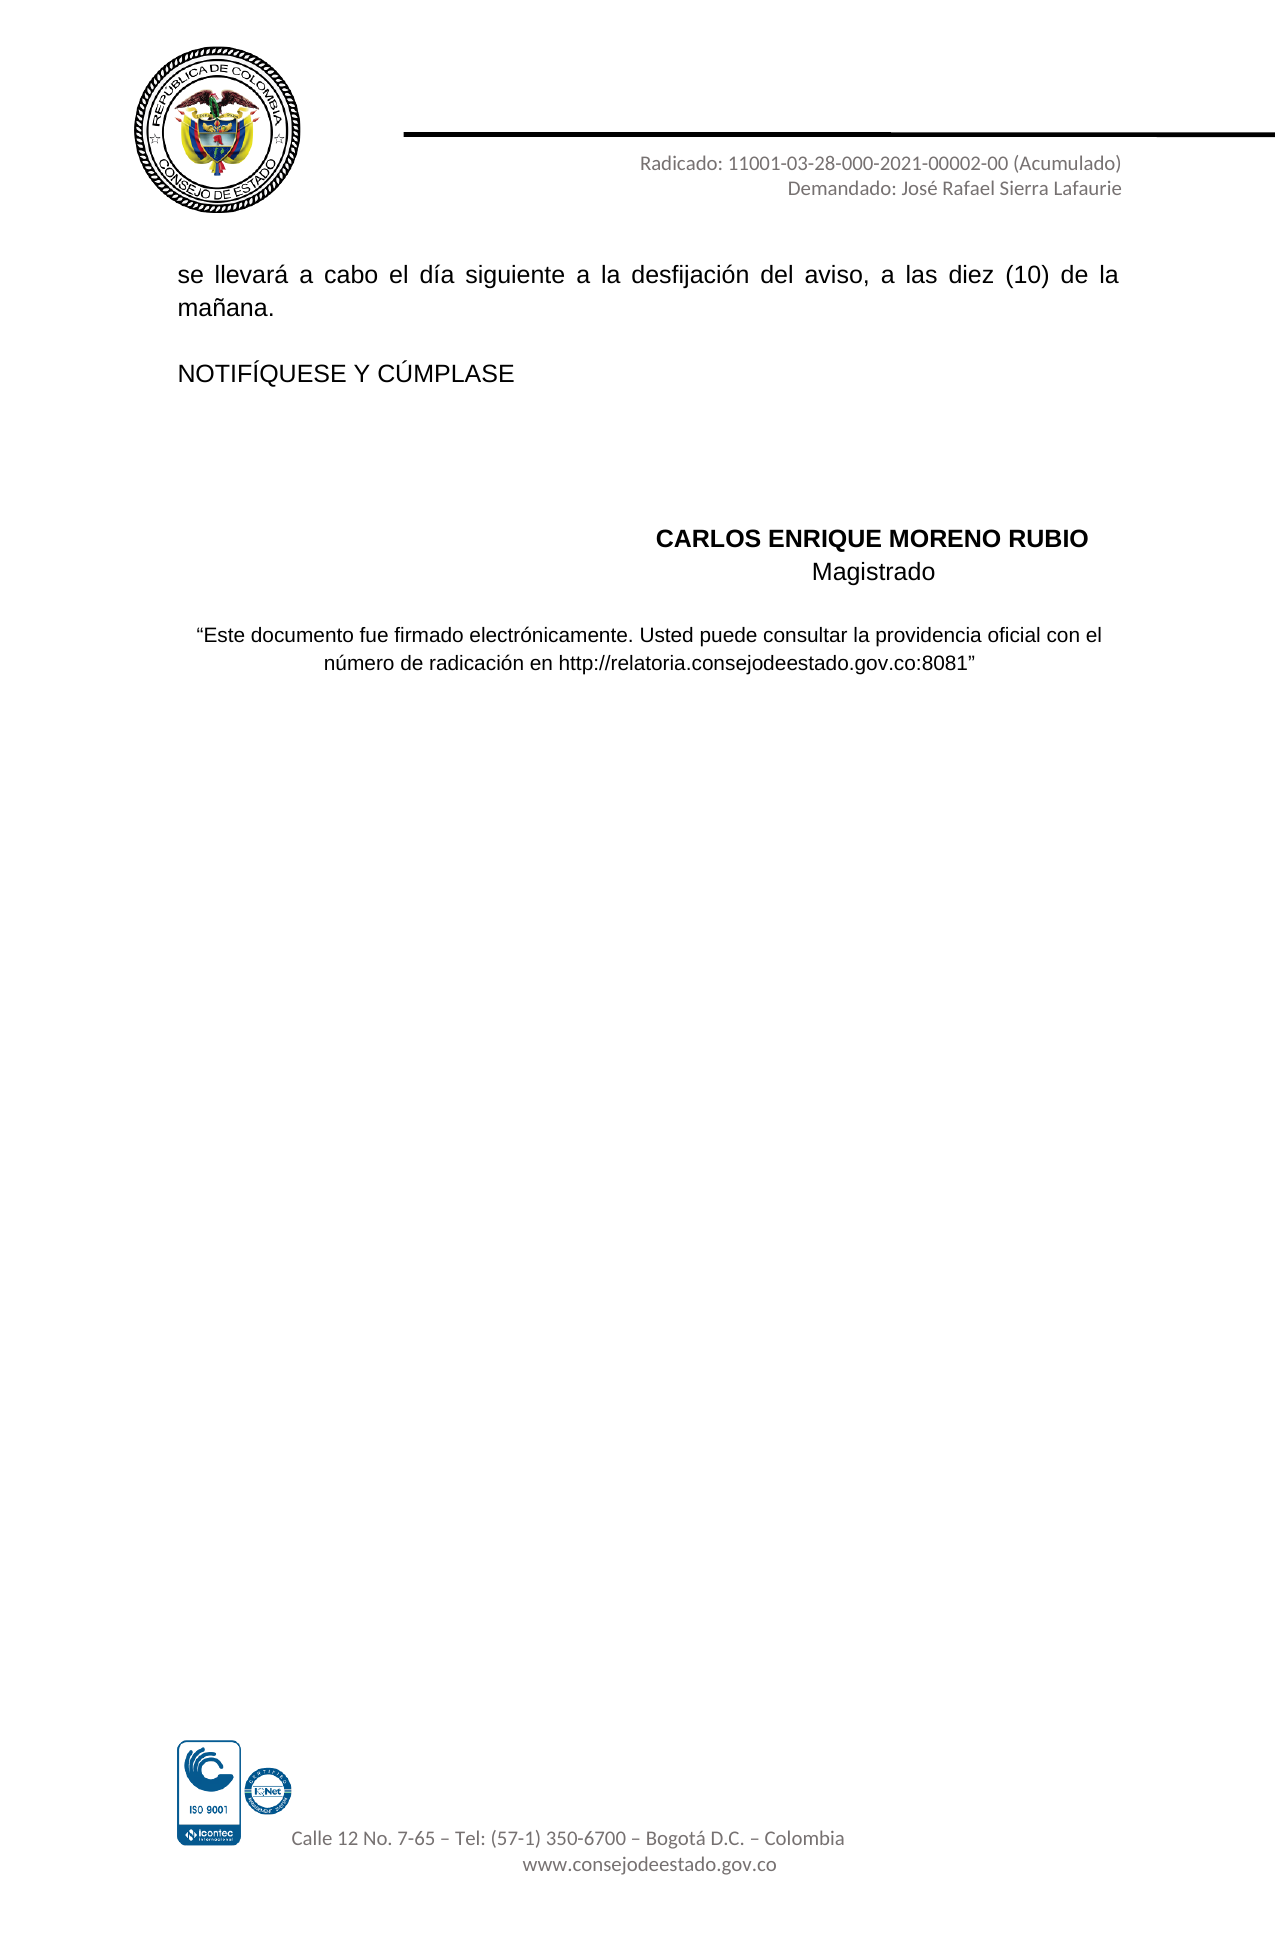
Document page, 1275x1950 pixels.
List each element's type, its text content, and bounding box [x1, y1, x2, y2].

picture [177, 1740, 292, 1846]
picture [115, 34, 319, 225]
text NOTIFÍQUESE Y CÚMPLASE [177, 359, 1092, 388]
text “Este documento fue firmado electrónicamente. Usted puede consultar la providencia oficial con el número de radicación en http://relatoria.consejodeestado.gov.co:8081” [177, 623, 1122, 674]
text Magistrado [177, 557, 1092, 586]
text CARLOS ENRIQUE MORENO RUBIO [398, 524, 1092, 553]
